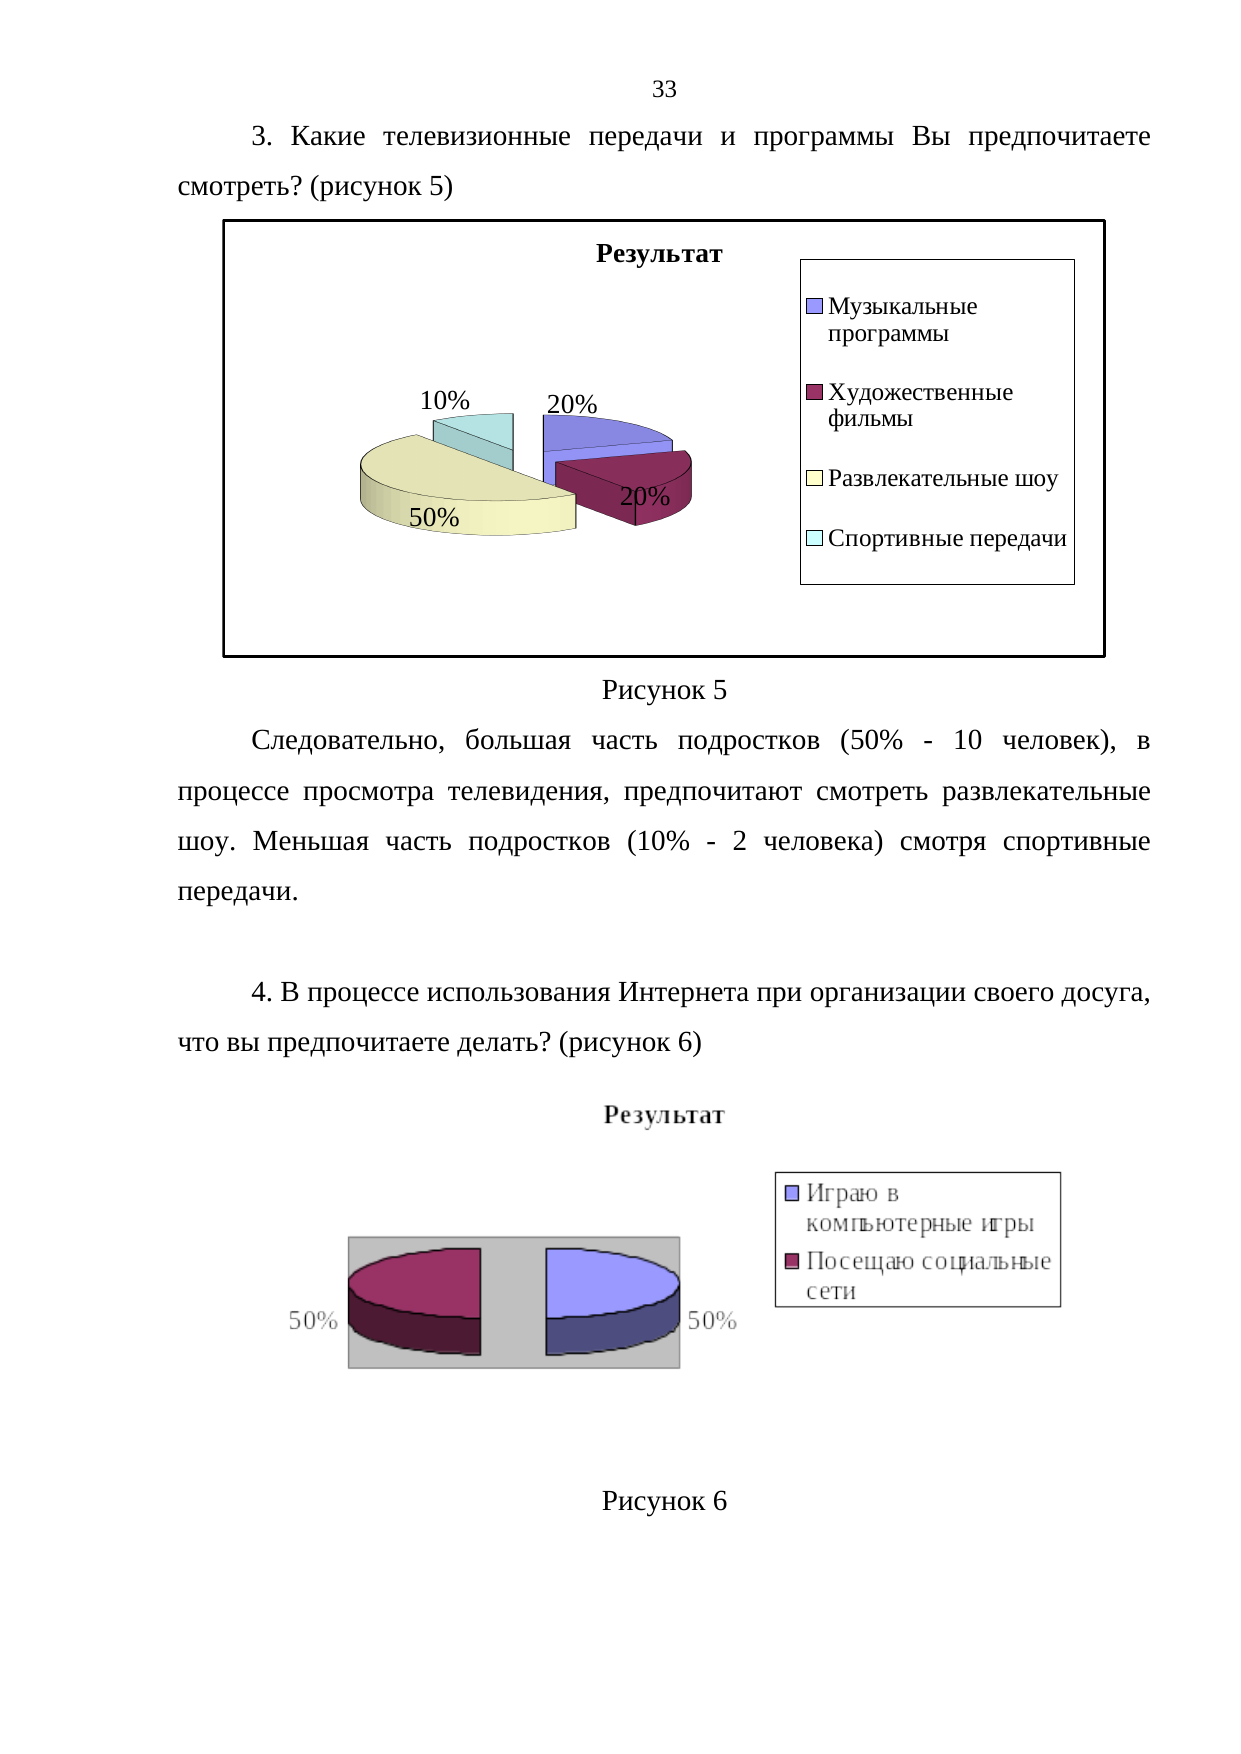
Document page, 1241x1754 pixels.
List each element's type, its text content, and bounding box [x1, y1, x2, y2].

text 4. В процессе использования Интернета при организации своего досуга, что вы предпочитаете делать? (рисунок 6) [177, 974, 1152, 1058]
text Рисунок 6 [177, 1483, 1152, 1516]
text Следовательно, большая часть подростков (50% - 10 человек), в процессе просмотра телевидения, предпочитают смотреть развлекательные шоу. Меньшая часть подростков (10% - 2 человека) смотря спортивные передачи. [177, 722, 1152, 907]
text Рисунок 5 [177, 672, 1152, 706]
text 3. Какие телевизионные передачи и программы Вы предпочитаете смотреть? (рисунок 5) [177, 118, 1152, 202]
